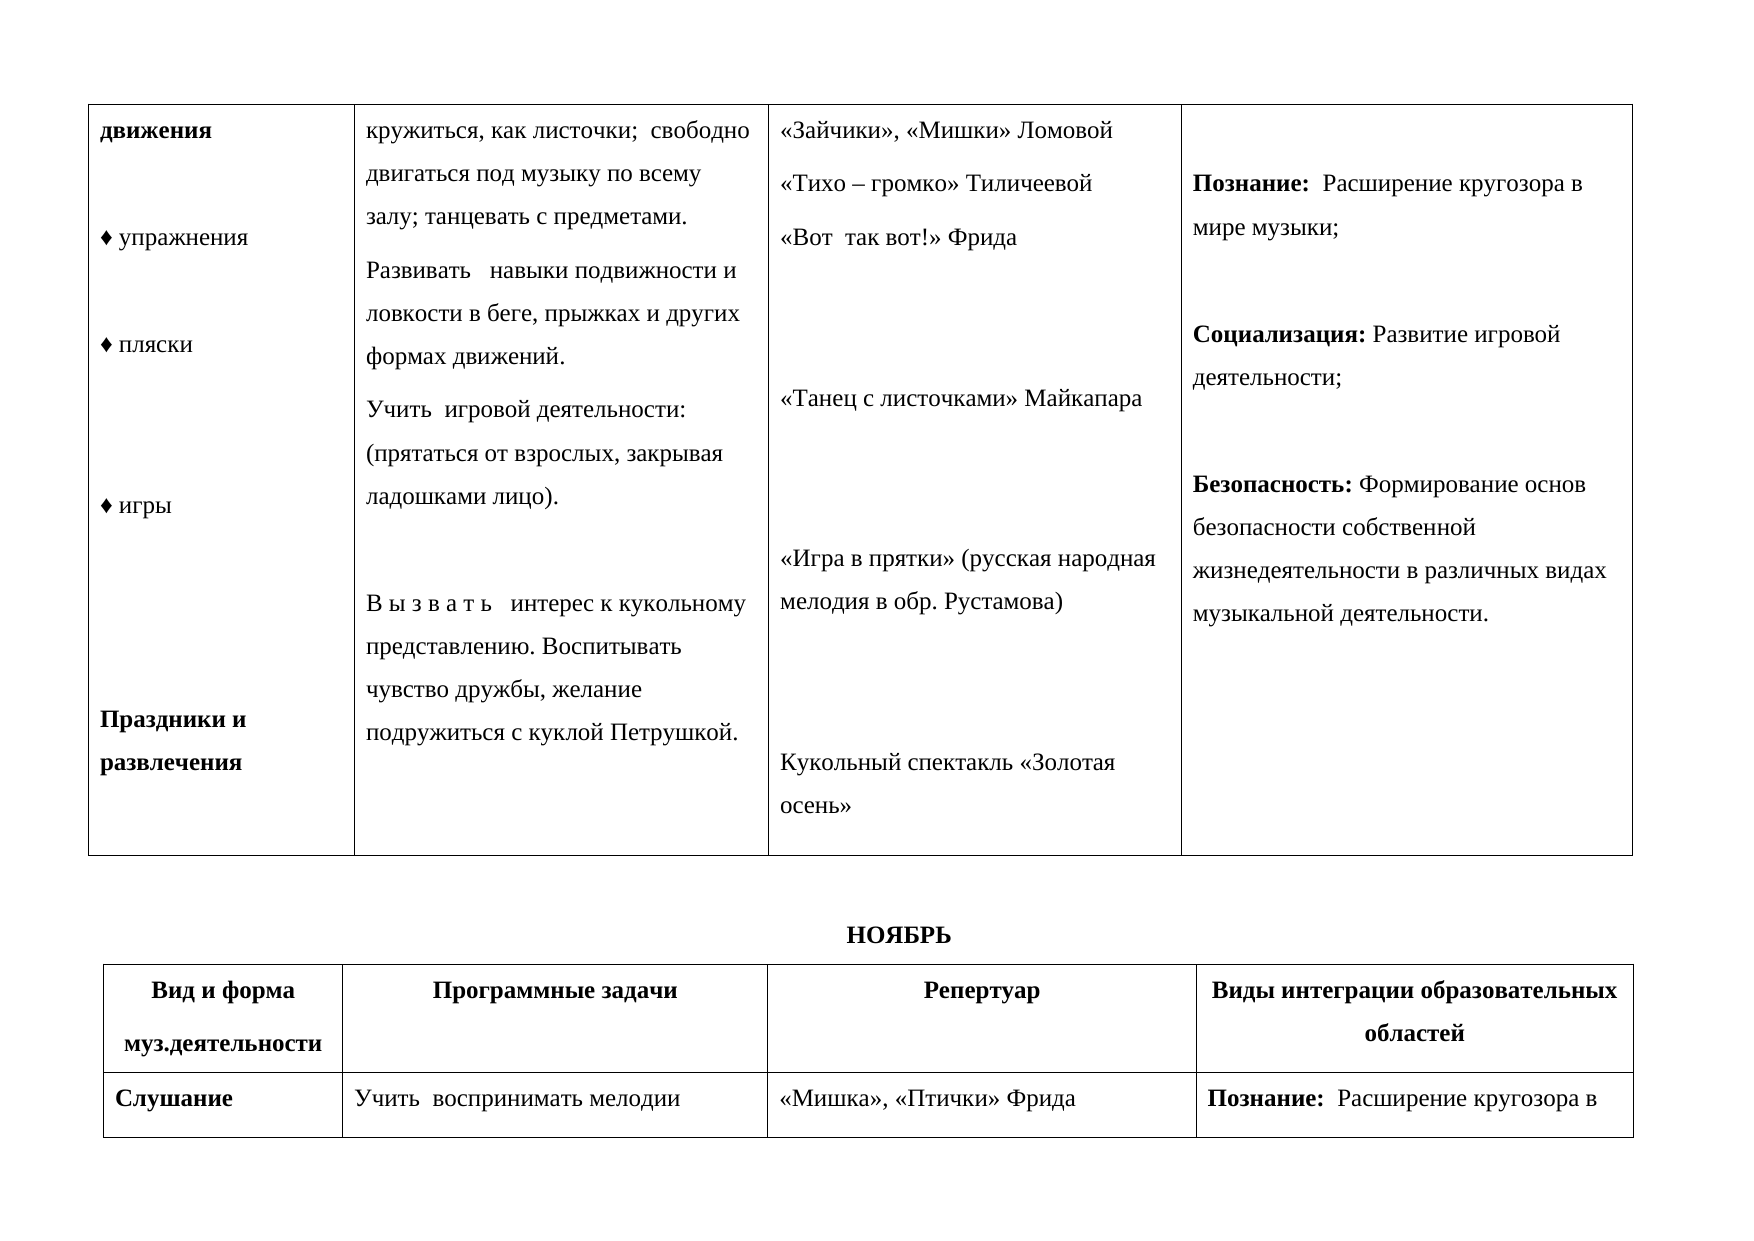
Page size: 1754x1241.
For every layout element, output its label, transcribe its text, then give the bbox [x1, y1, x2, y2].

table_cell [355, 105, 768, 855]
table_header Виды интеграции образовательных областей [1197, 965, 1633, 1072]
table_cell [89, 105, 354, 855]
table_header Репертуар [768, 965, 1196, 1072]
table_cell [768, 1073, 1196, 1137]
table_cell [1182, 105, 1632, 855]
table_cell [769, 105, 1181, 855]
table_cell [104, 1073, 342, 1137]
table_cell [343, 1073, 767, 1137]
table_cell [1197, 1073, 1633, 1137]
text НОЯБРЬ [133, 920, 1665, 949]
table_header Программные задачи [343, 965, 767, 1072]
table_header Вид и форма муз.деятельности [104, 965, 342, 1072]
